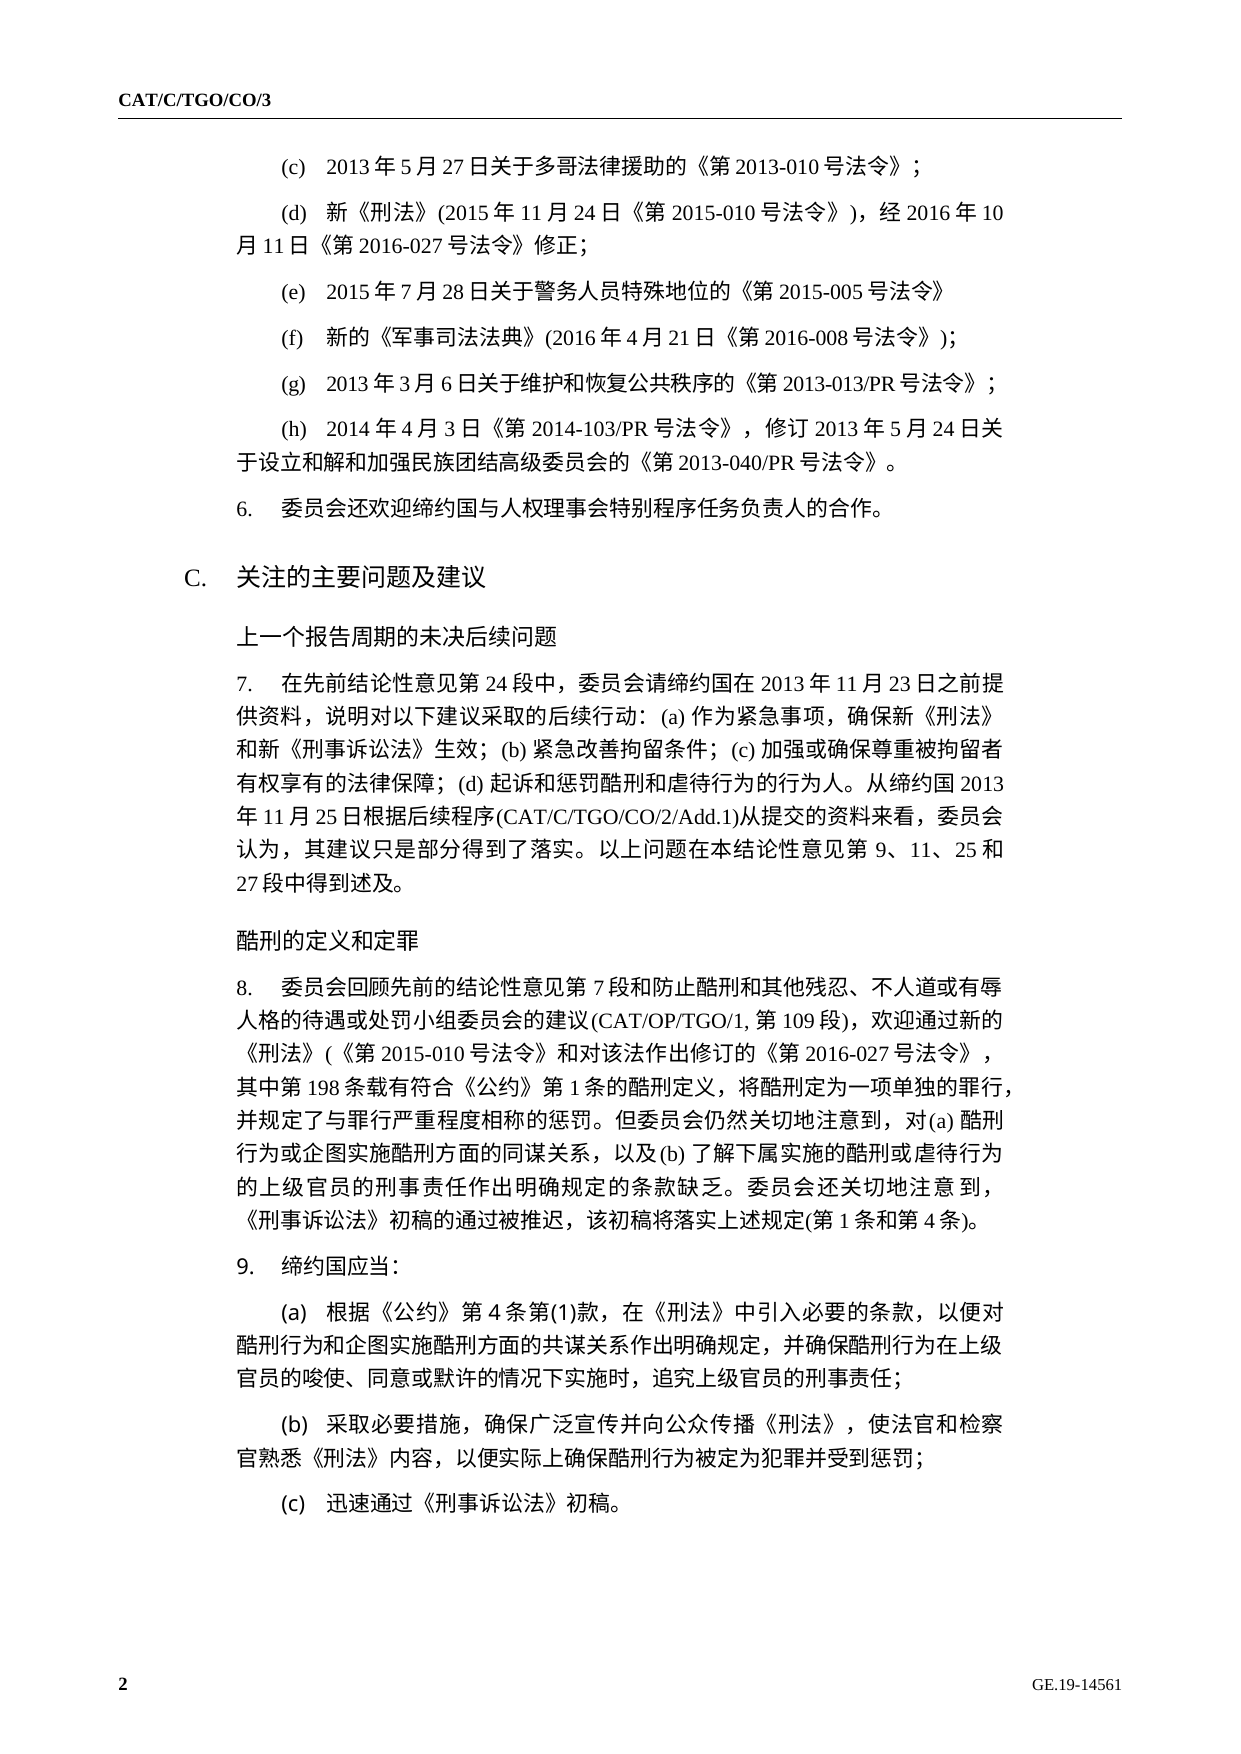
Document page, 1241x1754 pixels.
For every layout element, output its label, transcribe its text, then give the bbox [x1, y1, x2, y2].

text 上一个报告周期的未决后续问题 [118, 618, 1004, 652]
text 8. 委员会回顾先前的结论性意见第7段和防止酷刑和其他残忍、不人道或有辱人格的待遇或处罚小组委员会的建议(CAT/OP/TGO/1, 第109段)，欢迎通过新的《刑法》(《第2015-010号法令》和对该法作出修订的《第2016-027号法令》，其中第198条载有符合《公约》第1条的酷刑定义，将酷刑定为一项单独的罪行，并规定了与罪行严重程度相称的惩罚。但委员会仍然关切地注意到，对(a) 酷刑行为或企图实施酷刑方面的同谋关系，以及(b) 了解下属实施的酷刑或虐待行为的上级官员的刑事责任作出明确规定的条款缺乏。委员会还关切地注意到，《刑事诉讼法》初稿的通过被推迟，该初稿将落实上述规定(第1条和第4条)。 [236, 968, 1004, 1235]
list 2013年3月6日关于维护和恢复公共秩序的《第2013-013/PR号法令》； [236, 364, 1004, 398]
text 7. 在先前结论性意见第24段中，委员会请缔约国在2013年11月23日之前提供资料，说明对以下建议采取的后续行动：(a) 作为紧急事项，确保新《刑法》和新《刑事诉讼法》生效；(b) 紧急改善拘留条件；(c) 加强或确保尊重被拘留者有权享有的法律保障；(d) 起诉和惩罚酷刑和虐待行为的行为人。从缔约国2013年11月25日根据后续程序(CAT/C/TGO/CO/2/Add.1)从提交的资料来看，委员会认为，其建议只是部分得到了落实。以上问题在本结论性意见第9、11、25和27段中得到述及。 [236, 664, 1004, 898]
list 2015年7月28日关于警务人员特殊地位的《第2015-005号法令》 [236, 273, 1004, 306]
list 采取必要措施，确保广泛宣传并向公众传播《刑法》，使法官和检察官熟悉《刑法》内容，以便实际上确保酷刑行为被定为犯罪并受到惩罚； [236, 1406, 1004, 1473]
list 根据《公约》第4条第(1)款，在《刑法》中引入必要的条款，以便对酷刑行为和企图实施酷刑方面的共谋关系作出明确规定，并确保酷刑行为在上级官员的唆使、同意或默许的情况下实施时，追究上级官员的刑事责任； [236, 1293, 1004, 1393]
text 酷刑的定义和定罪 [118, 923, 1004, 956]
list 新《刑法》(2015年11月24日《第2015-010号法令》)，经2016年10月11日《第2016-027号法令》修正； [236, 193, 1004, 260]
list 2014年4月3日《第2014-103/PR号法令》，修订2013年5月24日关于设立和解和加强民族团结高级委员会的《第2013-040/PR号法令》。 [236, 410, 1004, 477]
list 新的《军事司法法典》(2016年4月21日《第2016-008号法令》)； [236, 318, 1004, 352]
text 9. 缔约国应当： [236, 1248, 1004, 1281]
text C. 关注的主要问题及建议 [118, 560, 1004, 593]
list 2013年5月27日关于多哥法律援助的《第2013-010号法令》； [236, 148, 1004, 181]
list 迅速通过《刑事诉讼法》初稿。 [236, 1485, 1004, 1518]
text 6. 委员会还欢迎缔约国与人权理事会特别程序任务负责人的合作。 [236, 489, 1004, 523]
